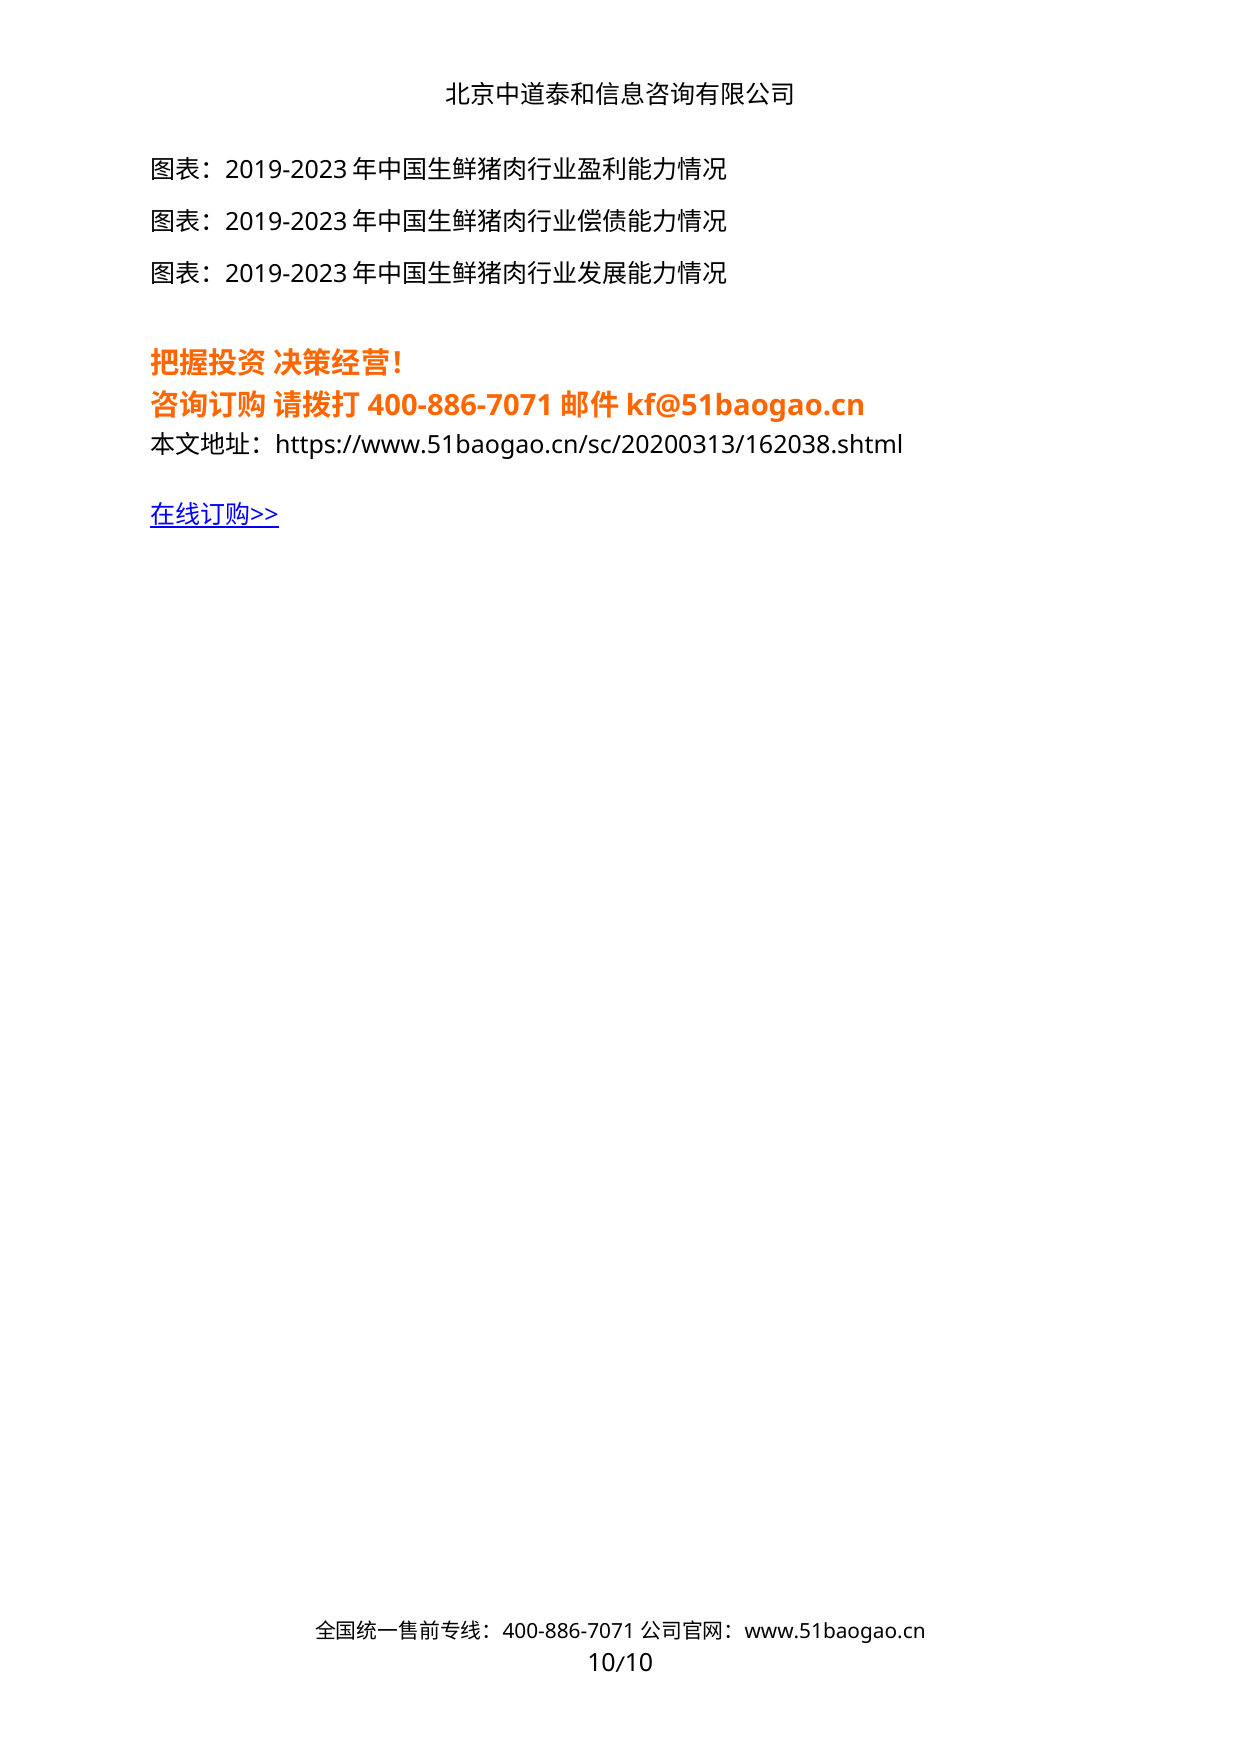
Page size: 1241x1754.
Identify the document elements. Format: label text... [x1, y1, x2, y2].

text 图表：2019-2023年中国生鲜猪肉行业发展能力情况 [150, 254, 1090, 290]
text 图表：2019-2023年中国生鲜猪肉行业盈利能力情况 [150, 150, 1090, 186]
text 把握投资 决策经营！咨询订购 请拨打 400-886-7071 邮件 kf@51baogao.cn本文地址：https://www.51baogao.cn/sc/20200313/162038.shtml [150, 306, 1090, 461]
text 图表：2019-2023年中国生鲜猪肉行业偿债能力情况 [150, 202, 1090, 238]
text 在线订购>> [150, 461, 1090, 531]
